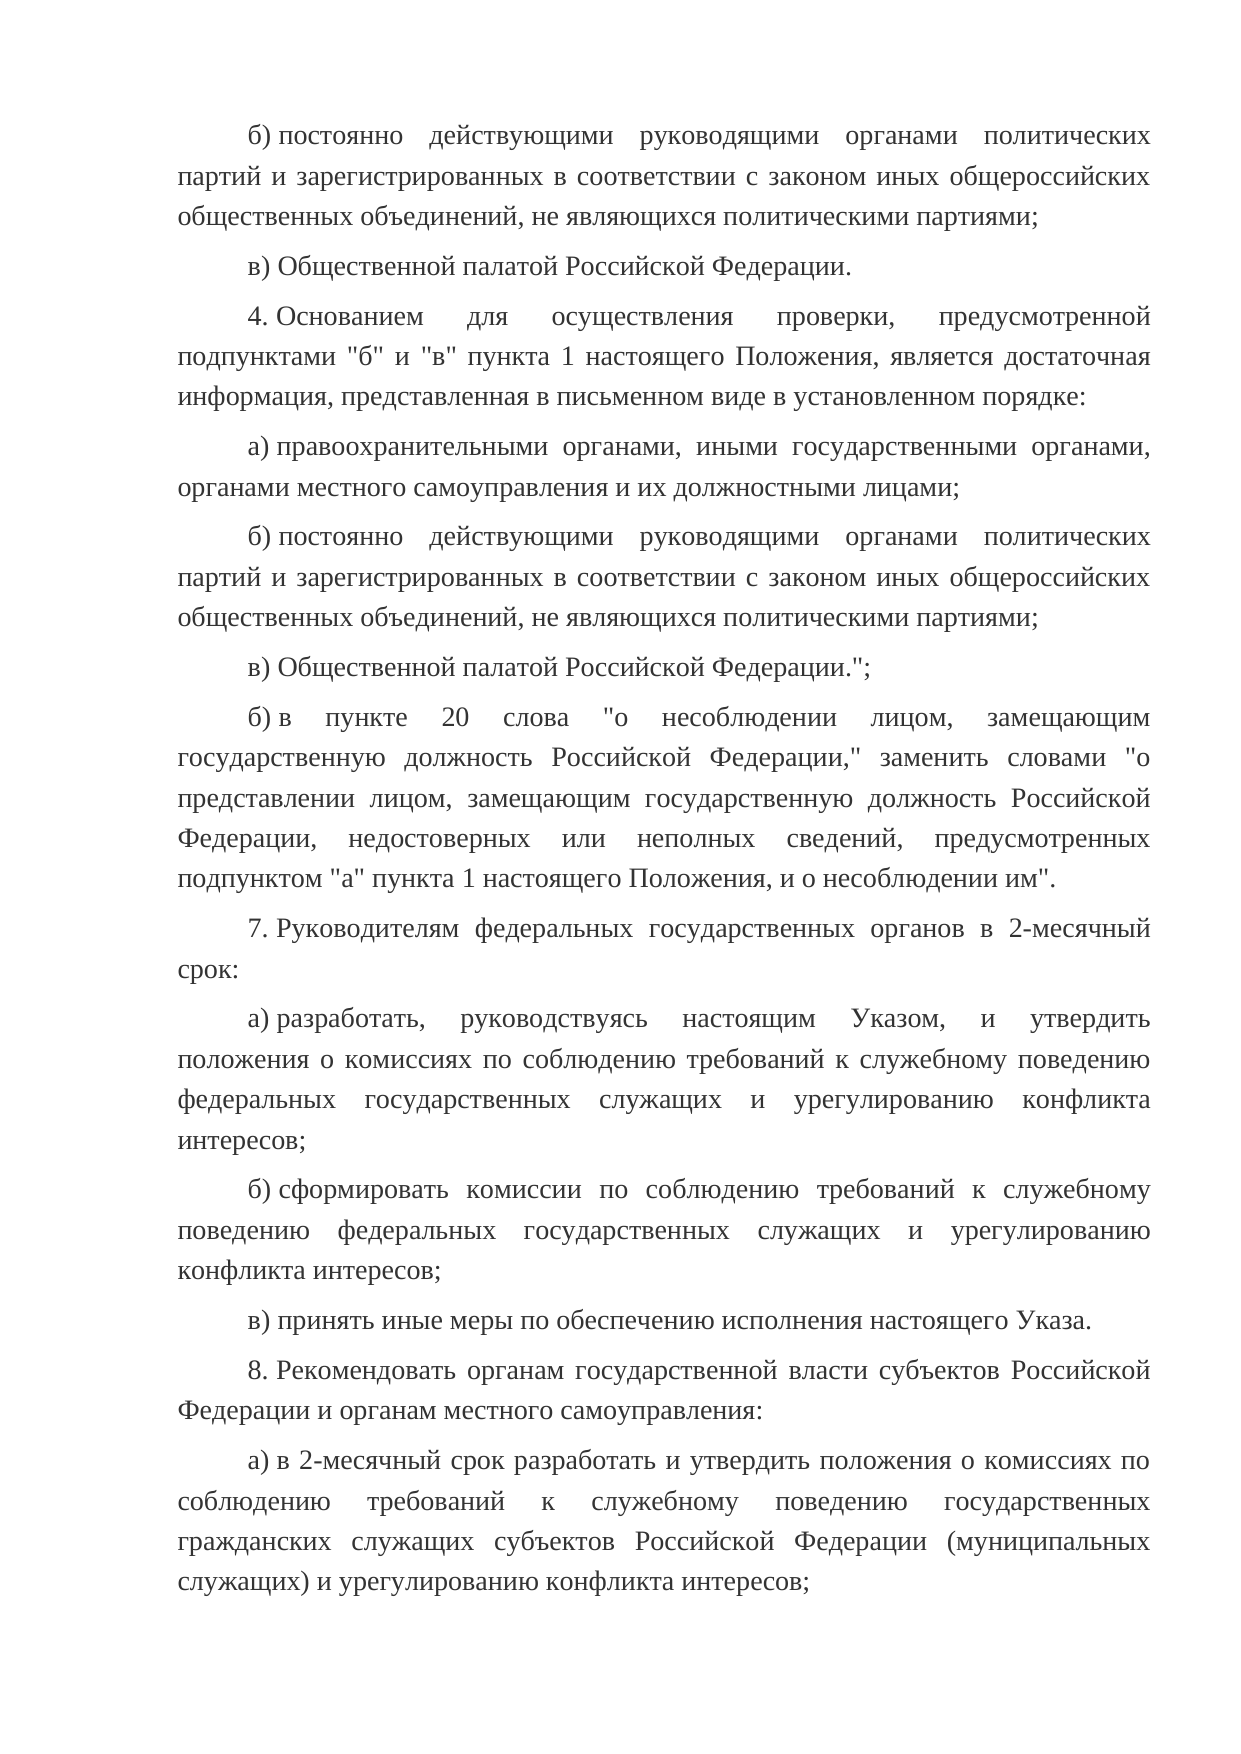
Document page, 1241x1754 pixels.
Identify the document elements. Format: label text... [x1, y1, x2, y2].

text б) сформировать комиссии по соблюдению требований к служебному поведению федеральных государственных служащих и урегулированию конфликта интересов; [177, 1172, 1152, 1286]
text в) Общественной палатой Российской Федерации."; [177, 650, 1152, 682]
text 7. Руководителям федеральных государственных органов в 2-месячный срок: [177, 911, 1152, 984]
text а) в 2-месячный срок разработать и утвердить положения о комиссиях по соблюдению требований к служебному поведению государственных гражданских служащих субъектов Российской Федерации (муниципальных служащих) и урегулированию конфликта интересов; [177, 1443, 1152, 1597]
text б) постоянно действующими руководящими органами политических партий и зарегистрированных в соответствии с законом иных общероссийских общественных объединений, не являющихся политическими партиями; [177, 519, 1152, 633]
text в) Общественной палатой Российской Федерации. [177, 249, 1152, 281]
text 8. Рекомендовать органам государственной власти субъектов Российской Федерации и органам местного самоуправления: [177, 1353, 1152, 1426]
text б) в пункте 20 слова "о несоблюдении лицом, замещающим государственную должность Российской Федерации," заменить словами "о представлении лицом, замещающим государственную должность Российской Федерации, недостоверных или неполных сведений, предусмотренных подпунктом "а" пункта 1 настоящего Положения, и о несоблюдении им". [177, 700, 1152, 894]
text а) правоохранительными органами, иными государственными органами, органами местного самоуправления и их должностными лицами; [177, 429, 1152, 502]
text а) разработать, руководствуясь настоящим Указом, и утвердить положения о комиссиях по соблюдению требований к служебному поведению федеральных государственных служащих и урегулированию конфликта интересов; [177, 1001, 1152, 1155]
text б) постоянно действующими руководящими органами политических партий и зарегистрированных в соответствии с законом иных общероссийских общественных объединений, не являющихся политическими партиями; [177, 118, 1152, 231]
text 4. Основанием для осуществления проверки, предусмотренной подпунктами "б" и "в" пункта 1 настоящего Положения, является достаточная информация, представленная в письменном виде в установленном порядке: [177, 298, 1152, 412]
text в) принять иные меры по обеспечению исполнения настоящего Указа. [177, 1303, 1152, 1336]
